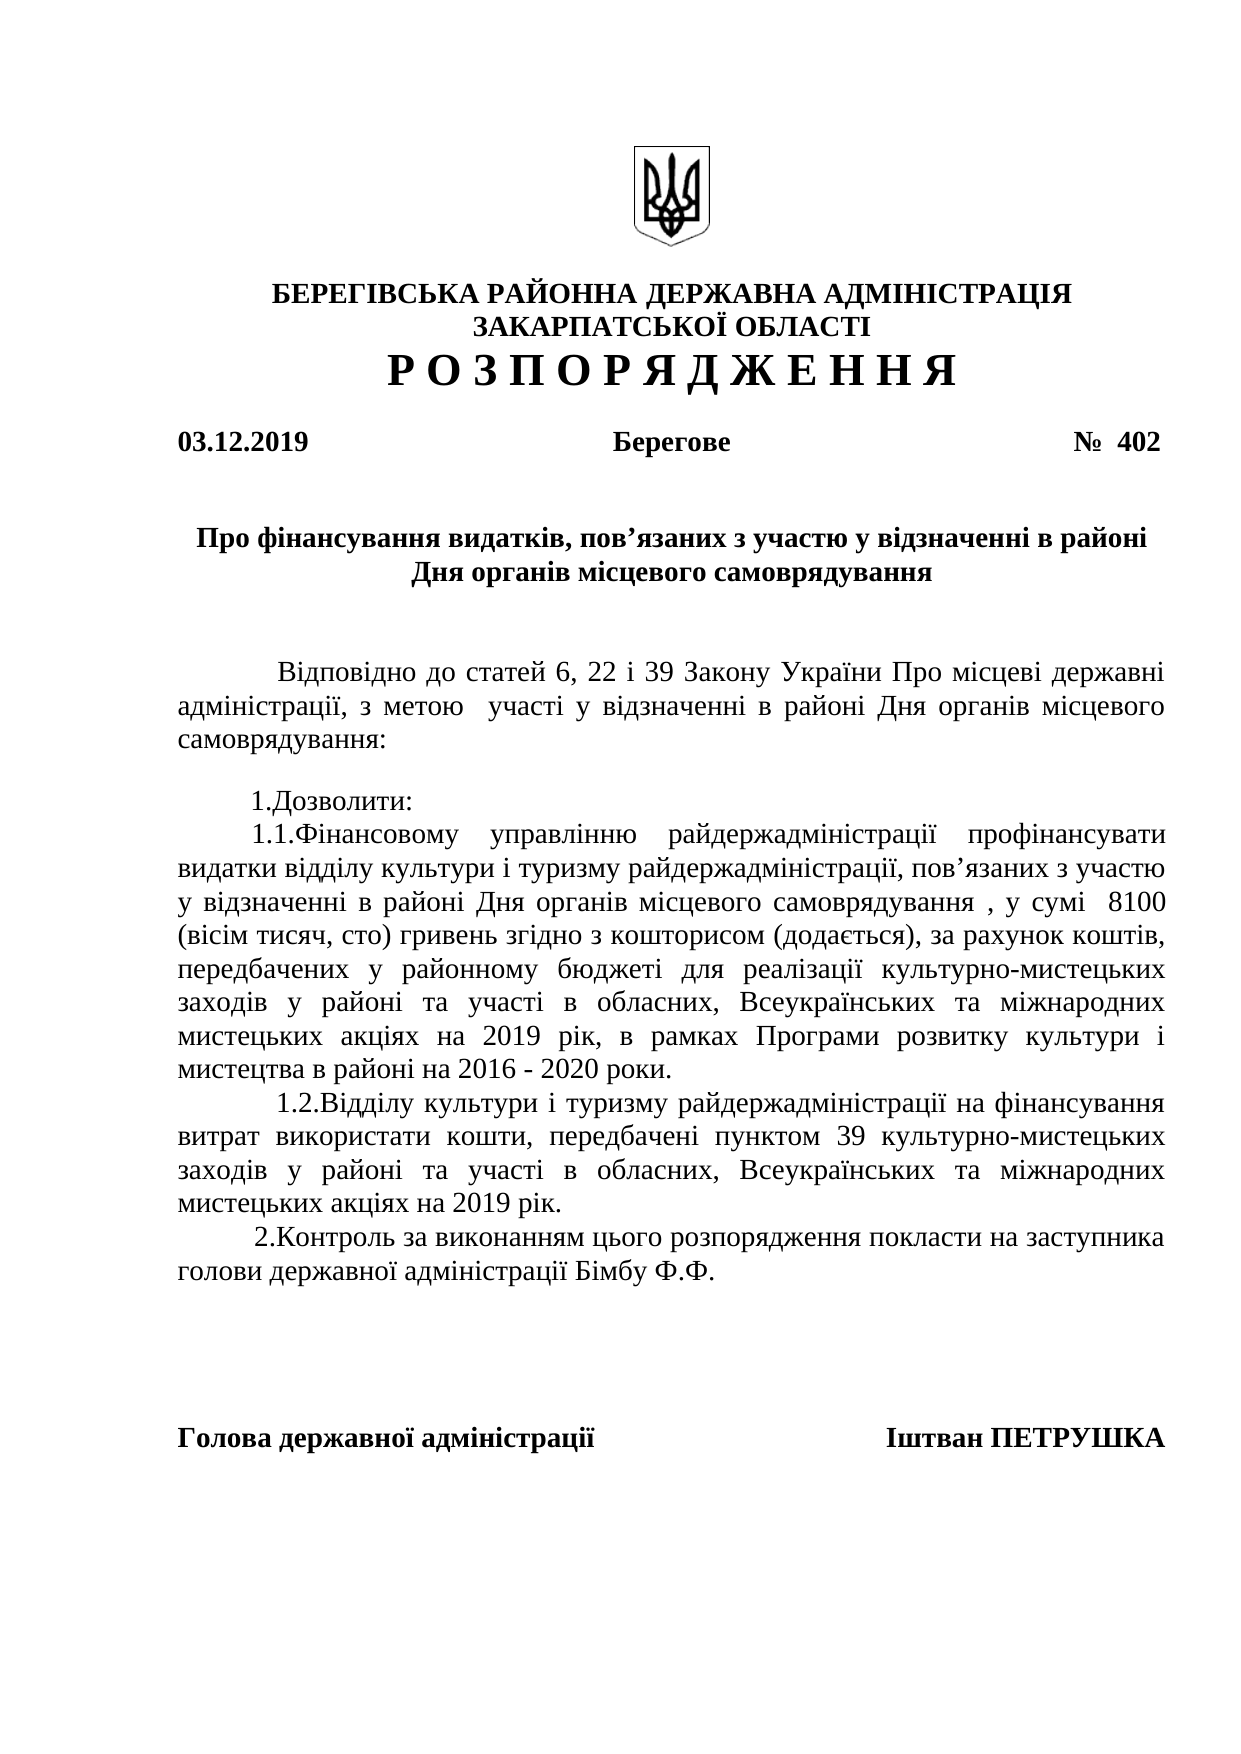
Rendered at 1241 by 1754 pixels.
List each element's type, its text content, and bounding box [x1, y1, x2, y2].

text 2.Контроль за виконанням цього розпорядження покласти на заступника голови державної адміністрації Бімбу Ф.Ф. [177, 1219, 1167, 1286]
picture [634, 146, 710, 247]
list Берегове № 402 [177, 424, 1167, 458]
text Р О З П О Р Я Д Ж Е Н Н Я [177, 343, 1167, 396]
text 1.1.Фінансовому управлінню райдержадміністрації профінансувати видатки відділу культури і туризму райдержадміністрації, пов’язаних з участю у відзначенні в районі Дня органів місцевого самоврядування , у сумі 8100 (вісім тисяч, сто) гривень згідно з кошторисом (додається), за рахунок коштів, передбачених у районному бюджеті для реалізації культурно-мистецьких заходів у районі та участі в обласних, Всеукраїнських та міжнародних мистецьких акціях на 2019 рік, в рамках Програми розвитку культури і мистецтва в районі на 2016 - 2020 роки. [177, 817, 1167, 1085]
text 1.2.Відділу культури і туризму райдержадміністрації на фінансування витрат використати кошти, передбачені пунктом 39 культурно-мистецьких заходів у районі та участі в обласних, Всеукраїнських та міжнародних мистецьких акціях на 2019 рік. [177, 1085, 1167, 1219]
text Голова державної адміністрації Іштван ПЕТРУШКА [177, 1420, 1167, 1454]
text Відповідно до статей 6, 22 і 39 Закону України Про місцеві державні адміністрації, з метою участі у відзначенні в районі Дня органів місцевого самоврядування: [177, 654, 1167, 755]
text БЕРЕГІВСЬКА РАЙОННА ДЕРЖАВНА АДМІНІСТРАЦІЯ [177, 276, 1167, 309]
text ЗАКАРПАТСЬКОЇ ОБЛАСТІ [177, 309, 1167, 343]
text Про фінансування видатків, пов’язаних з участю у відзначенні в районі Дня органів місцевого самоврядування [177, 520, 1167, 587]
text 1.Дозволити: [177, 783, 1167, 817]
